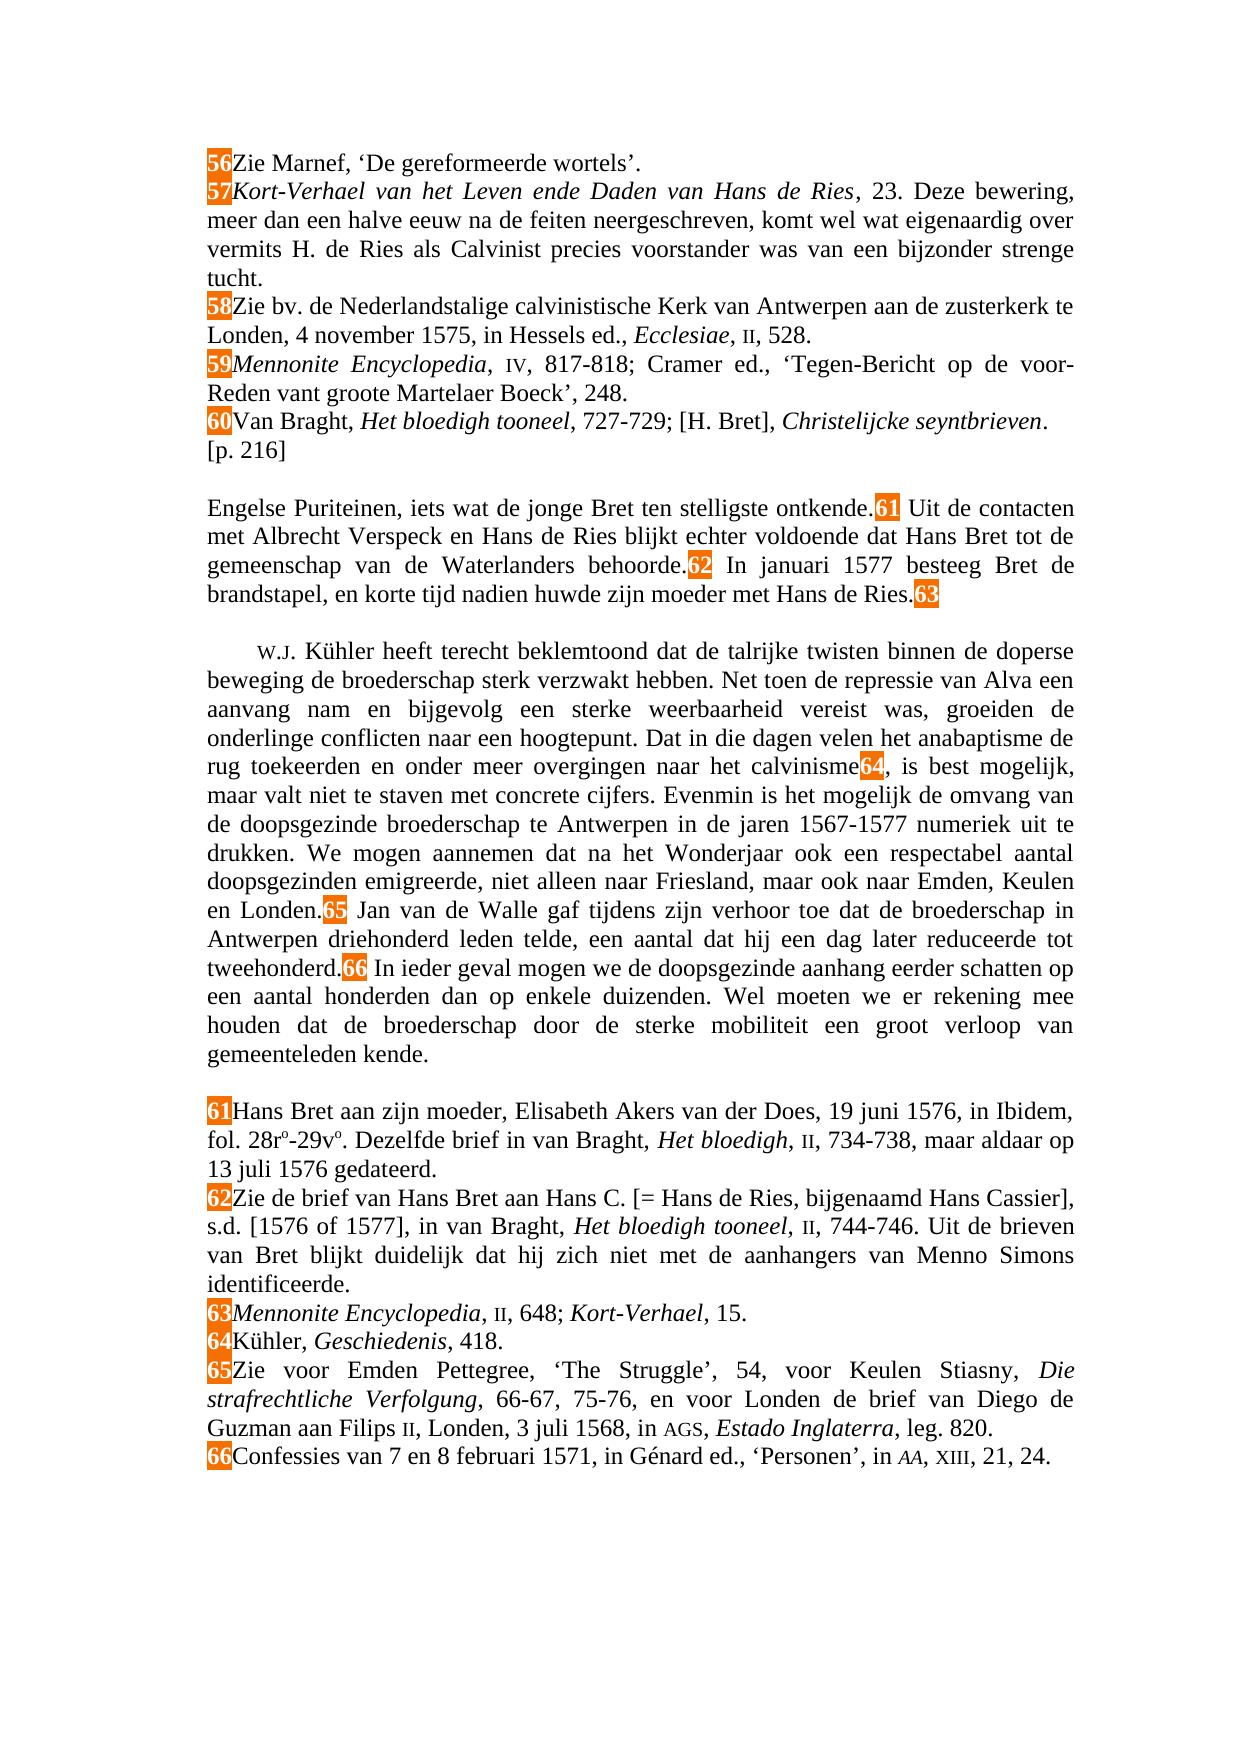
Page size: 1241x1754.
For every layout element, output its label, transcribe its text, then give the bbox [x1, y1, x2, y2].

text 62Zie de brief van Hans Bret aan Hans C. [= Hans de Ries, bijgenaamd Hans Cassier], s.d. [1576 of 1577], in van Braght, Het bloedigh tooneel, ii, 744-746. Uit de brieven van Bret blijkt duidelijk dat hij zich niet met de aanhangers van Menno Simons identificeerde. [207, 1183, 1075, 1298]
text 57Kort-Verhael van het Leven ende Daden van Hans de Ries, 23. Deze bewering, meer dan een halve eeuw na de feiten neergeschreven, komt wel wat eigenaardig over vermits H. de Ries als Calvinist precies voorstander was van een bijzonder strenge tucht. [207, 176, 1075, 291]
text 65Zie voor Emden Pettegree, ‘The Struggle’, 54, voor Keulen Stiasny, Die strafrechtliche Verfolgung, 66-67, 75-76, en voor Londen de brief van Diego de Guzman aan Filips ii, Londen, 3 juli ags, Estado Inglaterra, leg. 820. [207, 1355, 1075, 1441]
text 63Mennonite Encyclopedia, ii, 648; Kort-Verhael, 15. [232, 1298, 1075, 1326]
text 66Confessies van 7 en 8 februari Génard ed., ‘Personen’, in aa, xiii, 21, 24. [232, 1441, 1075, 1470]
text 60Van Braght, Het bloedigh tooneel, 727-729; [H. Bret], Christelijcke seyntbrieven. [232, 406, 1075, 435]
text 61Hans Bret aan zijn moeder, Elisabeth Akers van der Does, 19 juni Ibidem, fol. 28ro-29vo. Dezelfde brief in van Braght, Het bloedigh, ii, 734-738, maar aldaar op 13 juli 1576 gedateerd. [207, 1096, 1075, 1183]
text [p. 216] [207, 435, 1075, 464]
text 64Kühler, Geschiedenis, 418. [232, 1326, 1075, 1355]
text Engelse Puriteinen, iets wat de jonge Bret ten stelligste ontkende.61 Uit de contacten met Albrecht Verspeck en Hans de Ries blijkt echter voldoende dat Hans Bret tot de gemeenschap van de Waterlanders behoorde.62 In januari 1577 besteeg Bret de brandstapel, en korte tijd nadien huwde zijn moeder met Hans de Ries.63 [207, 493, 1075, 608]
text 59Mennonite Encyclopedia, iv, 817-818; Cramer ed., ‘Tegen-Bericht op de voor-Reden vant groote Martelaer Boeck’, 248. [207, 349, 1075, 406]
text 58Zie bv. de Nederlandstalige calvinistische Kerk van Antwerpen aan de zusterkerk te Londen, 4 november Hessels ed., Ecclesiae, ii, 528. [207, 291, 1075, 349]
text 56Zie Marnef, ‘De gereformeerde wortels’. [232, 148, 1075, 176]
text w.j. Kühler heeft terecht beklemtoond dat de talrijke twisten binnen de doperse beweging de broederschap sterk verzwakt hebben. Net toen de repressie van Alva een aanvang nam en bijgevolg een sterke weerbaarheid vereist was, groeiden de onderlinge conflicten naar een hoogtepunt. Dat in die dagen velen het anabaptisme de rug toekeerden en onder meer overgingen naar het calvinisme64, is best mogelijk, maar valt niet te staven met concrete cijfers. Evenmin is het mogelijk de omvang van de doopsgezinde broederschap te Antwerpen in de jaren 1567-1577 numeriek uit te drukken. We mogen aannemen dat na het Wonderjaar ook een respectabel aantal doopsgezinden emigreerde, niet alleen naar Friesland, maar ook naar Emden, Keulen en Londen.65 Jan van de Walle gaf tijdens zijn verhoor toe dat de broederschap in Antwerpen driehonderd leden telde, een aantal dat hij een dag later reduceerde tot tweehonderd.66 In ieder geval mogen we de doopsgezinde aanhang eerder schatten op een aantal honderden dan op enkele duizenden. Wel moeten we er rekening mee houden dat de broederschap door de sterke mobiliteit een groot verloop van gemeenteleden kende. [207, 636, 1075, 1068]
